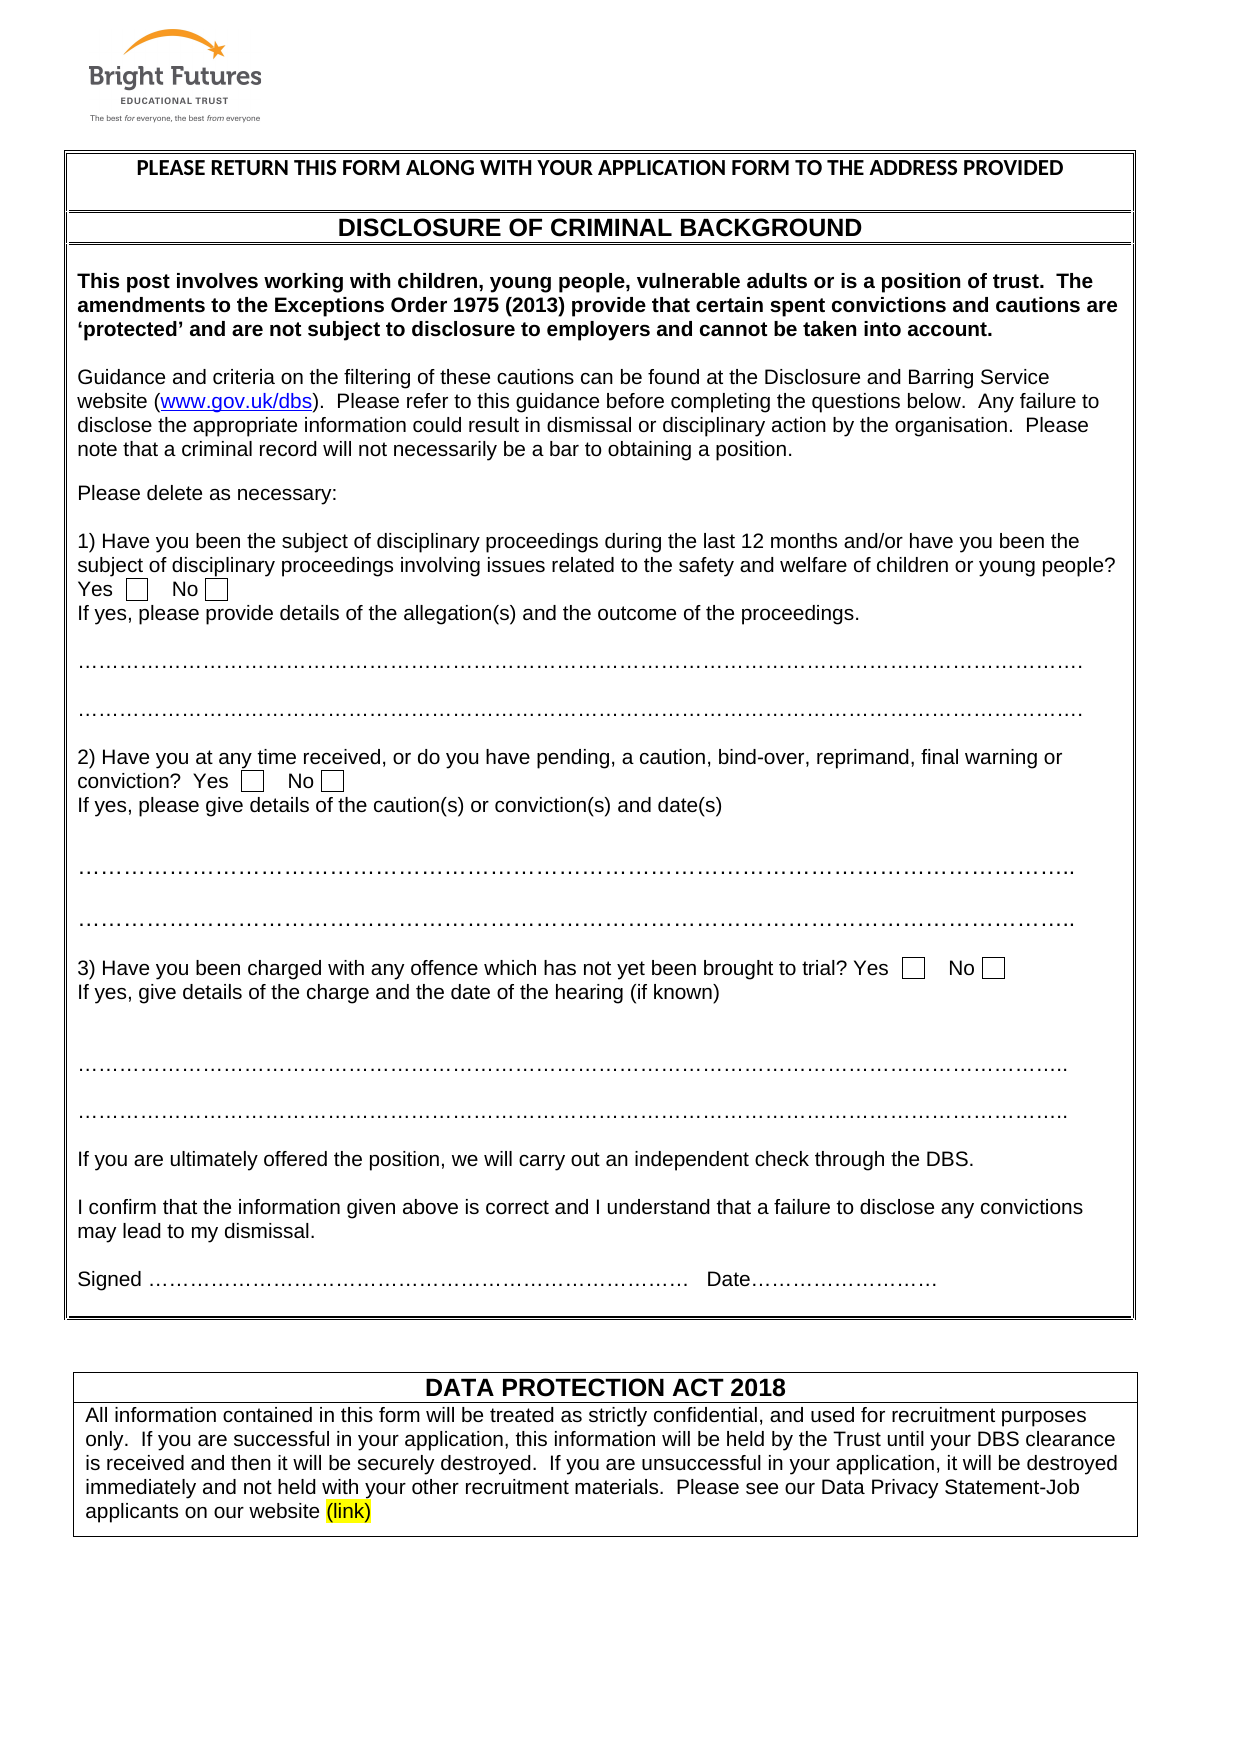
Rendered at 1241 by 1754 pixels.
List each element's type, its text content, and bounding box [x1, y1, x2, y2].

table_cell This post involves working with children, young people, vulnerable adults or is a position of trust. The amendments to the Exceptions Order 1975 (2013) provide that certain spent convictions and cautions are ‘protected’ and are not subject to disclosure to employers and cannot be taken into account. Guidance and criteria on the filtering of these cautions can be found at the Disclosure and Barring Service website (www.gov.uk/dbs). Please refer to this guidance before completing the questions below. Any failure to disclose the appropriate information could result in dismissal or disciplinary action by the organisation. Please note that a criminal record will not necessarily be a bar to obtaining a position. Please delete as necessary: 1) Have you been the subject of disciplinary proceedings during the last 12 months and/or have you been the subject of disciplinary proceedings involving issues related to the safety and welfare of children or young people? Yes No If yes, please provide details of the allegation(s) and the outcome of the proceedings. ………………………………………………………………………………………………………………………………. ………………………………………………………………………………………………………………………………. 2) Have you at any time received, or do you have pending, a caution, bind-over, reprimand, final warning or conviction? Yes No If yes, please give details of the caution(s) or conviction(s) and date(s) ………………………………………………………………………………………………………………….. ………………………………………………………………………………………………………………….. [66, 242, 1134, 932]
table_header DATA PROTECTION ACT 2018 [74, 1373, 1137, 1402]
table_cell All information contained in this form will be treated as strictly confidential, and used for recruitment purposes only. If you are successful in your application, this information will be held by the Trust until your DBS clearance is received and then it will be securely destroyed. If you are unsuccessful in your application, it will be destroyed immediately and not held with your other recruitment materials. Please see our Data Privacy Statement-Job applicants on our website (link) [74, 1403, 1137, 1536]
table_header PLEASE RETURN THIS FORM ALONG WITH YOUR APPLICATION FORM TO THE ADDRESS PROVIDED [67, 154, 1133, 210]
table_cell [66, 1316, 1134, 1348]
table_cell DISCLOSURE OF CRIMINAL BACKGROUND [66, 210, 1134, 242]
picture [88, 29, 262, 123]
table_cell 3) Have you been charged with any offence which has not yet been brought to trial? Yes No If yes, give details of the charge and the date of the hearing (if known) …………………………………………………………………………………………………………………………….. …………………………………………………………………………………………………………………………….. If you are ultimately offered the position, we will carry out an independent check through the DBS. I confirm that the information given above is correct and I understand that a failure to disclose any convictions may lead to my dismissal. Signed …………………………………………………………………… Date……………………… [67, 932, 1133, 1316]
